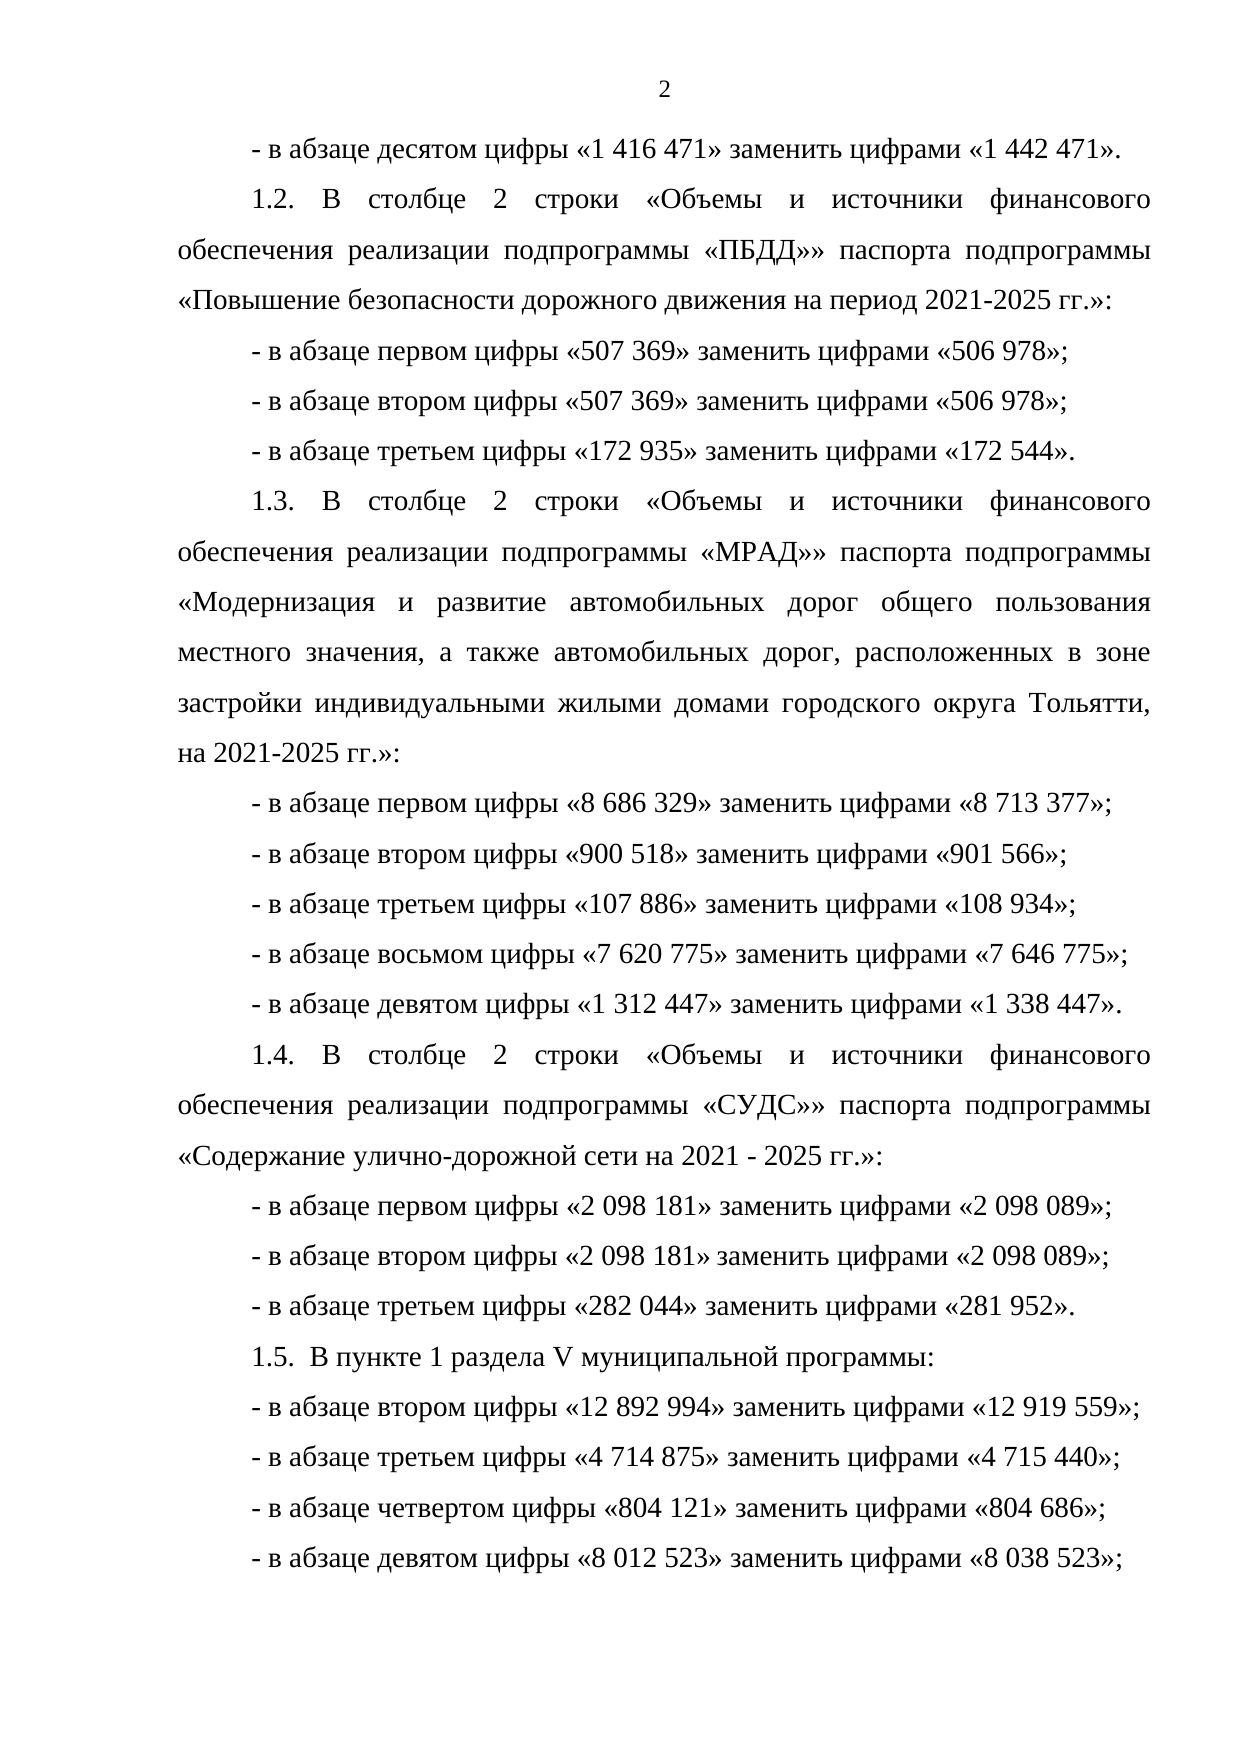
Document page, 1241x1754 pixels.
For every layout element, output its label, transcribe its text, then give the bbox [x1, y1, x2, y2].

text 1.3. В столбце 2 строки «Объемы и источники финансового обеспечения реализации подпрограммы «МРАД»» паспорта подпрограммы «Модернизация и развитие автомобильных дорог общего пользования местного значения, а также автомобильных дорог, расположенных в зоне застройки индивидуальными жилыми домами городского округа Тольятти, на 2021-2025 гг.»: [177, 483, 1152, 769]
text - в абзаце первом цифры «507 369» заменить цифрами «506 978»; [177, 333, 1152, 366]
text - в абзаце третьем цифры «4 714 875» заменить цифрами «4 715 440»; [177, 1439, 1152, 1473]
text - в абзаце втором цифры «900 518» заменить цифрами «901 566»; [177, 836, 1152, 869]
text 1.5. В пункте 1 раздела V муниципальной программы: [177, 1339, 1152, 1372]
text - в абзаце восьмом цифры «7 620 775» заменить цифрами «7 646 775»; [177, 936, 1152, 970]
text - в абзаце девятом цифры «1 312 447» заменить цифрами «1 338 447». [177, 987, 1152, 1020]
text 1.4. В столбце 2 строки «Объемы и источники финансового обеспечения реализации подпрограммы «СУДС»» паспорта подпрограммы «Содержание улично-дорожной сети на 2021 - 2025 гг.»: [177, 1037, 1152, 1171]
text - в абзаце четвертом цифры «804 121» заменить цифрами «804 686»; [177, 1490, 1152, 1523]
text - в абзаце третьем цифры «107 886» заменить цифрами «108 934»; [177, 886, 1152, 919]
text - в абзаце третьем цифры «282 044» заменить цифрами «281 952». [177, 1288, 1152, 1322]
text - в абзаце втором цифры «507 369» заменить цифрами «506 978»; [177, 383, 1152, 416]
text - в абзаце первом цифры «2 098 181» заменить цифрами «2 098 089»; [177, 1188, 1152, 1221]
text 1.2. В столбце 2 строки «Объемы и источники финансового обеспечения реализации подпрограммы «ПБДД»» паспорта подпрограммы «Повышение безопасности дорожного движения на период 2021-2025 гг.»: [177, 182, 1152, 316]
text - в абзаце девятом цифры «8 012 523» заменить цифрами «8 038 523»; [177, 1540, 1152, 1574]
text - в абзаце втором цифры «12 892 994» заменить цифрами «12 919 559»; [177, 1389, 1152, 1423]
text - в абзаце третьем цифры «172 935» заменить цифрами «172 544». [177, 433, 1152, 467]
text - в абзаце десятом цифры «1 416 471» заменить цифрами «1 442 471». [177, 131, 1152, 165]
text - в абзаце втором цифры «2 098 181» заменить цифрами «2 098 089»; [177, 1238, 1152, 1272]
text - в абзаце первом цифры «8 686 329» заменить цифрами «8 713 377»; [177, 785, 1152, 819]
